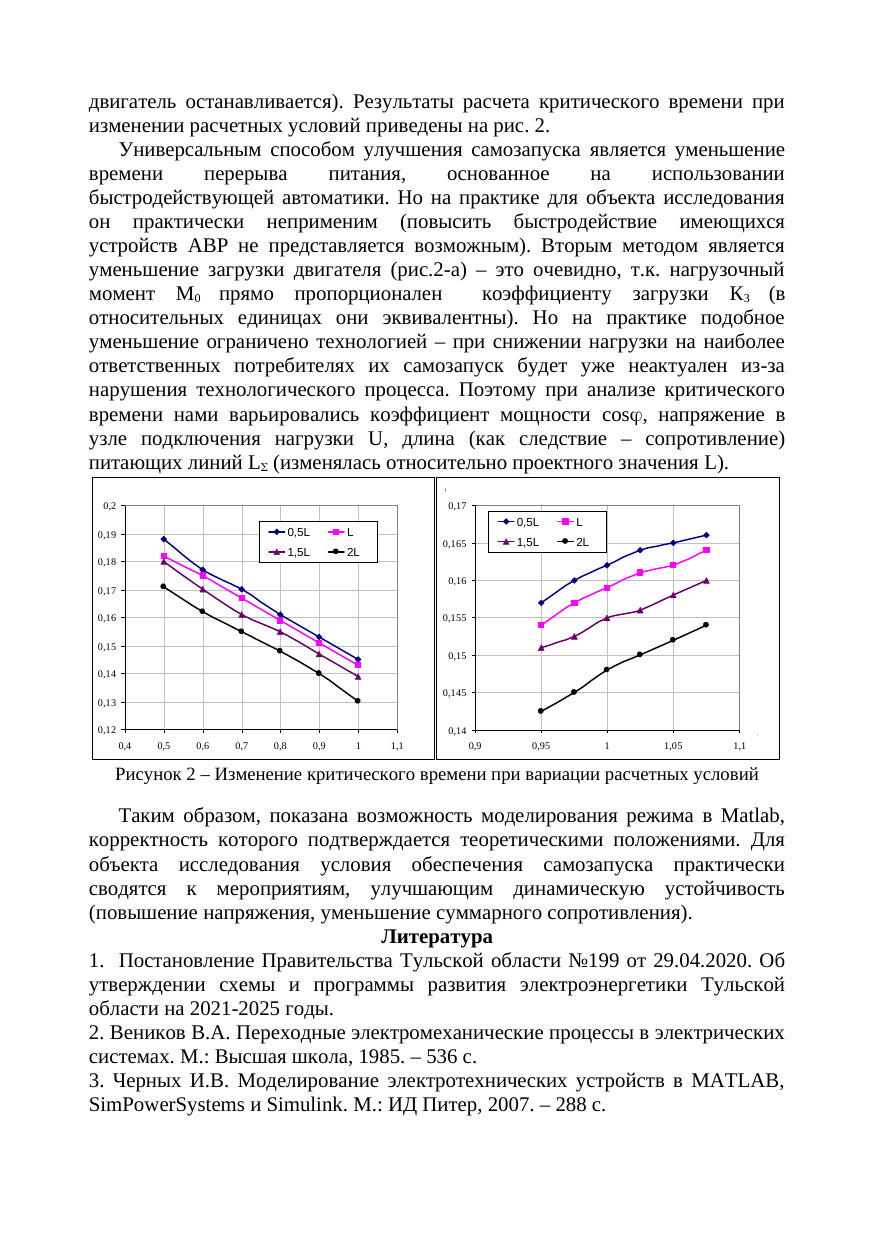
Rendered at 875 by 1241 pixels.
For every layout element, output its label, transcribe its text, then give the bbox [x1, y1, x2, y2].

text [89, 89, 785, 137]
text 3. Черных И.В. Моделирование электротехнических устройств в MATLAB, SimPowerSystems и Simulink. М.: ИД Питер, 2007. – 288 с. [89, 1068, 785, 1116]
text Универсальным способом улучшения самозапуска является уменьшение времени перерыва питания, основанное на использовании быстродействующей автоматики. Но на практике для объекта исследования он практически неприменим (повысить быстродействие имеющихся устройств АВР не представляется возможным). Вторым методом является уменьшение загрузки двигателя (рис.2-а) – это очевидно, т.к. нагрузочный момент М0 прямо пропорционален коэффициенту загрузки КЗ (в относительных единицах они эквивалентны). Но на практике подобное уменьшение ограничено технологией – при снижении нагрузки на наиболее ответственных потребителях их самозапуск будет уже неактуален из-за нарушения технологического процесса. Поэтому при анализе критического времени нами варьировались коэффициент мощности cos, напряжение в узле подключения нагрузки U, длина (как следствие – сопротивление) питающих линий L (изменялась относительно проектного значения L). [89, 137, 785, 474]
text Таким образом, показана возможность моделирования режима в Matlab, корректность которого подтверждается теоретическими положениями. Для объекта исследования условия обеспечения самозапуска практически сводятся к мероприятиям, улучшающим динамическую устойчивость (повышение напряжения, уменьшение суммарного сопротивления). [89, 803, 785, 924]
text Литература [89, 924, 785, 948]
text 1. Постановление Правительства Тульской области №199 от 29.04.2020. Об утверждении схемы и программы развития электроэнергетики Тульской области на 2021-2025 годы. [89, 948, 785, 1020]
text 2. Веников В.А. Переходные электромеханические процессы в электрических системах. М.: Высшая школа, 1985. – 536 с. [89, 1020, 785, 1068]
text Рисунок 2 – Изменение критического времени при вариации расчетных условий [89, 763, 785, 784]
